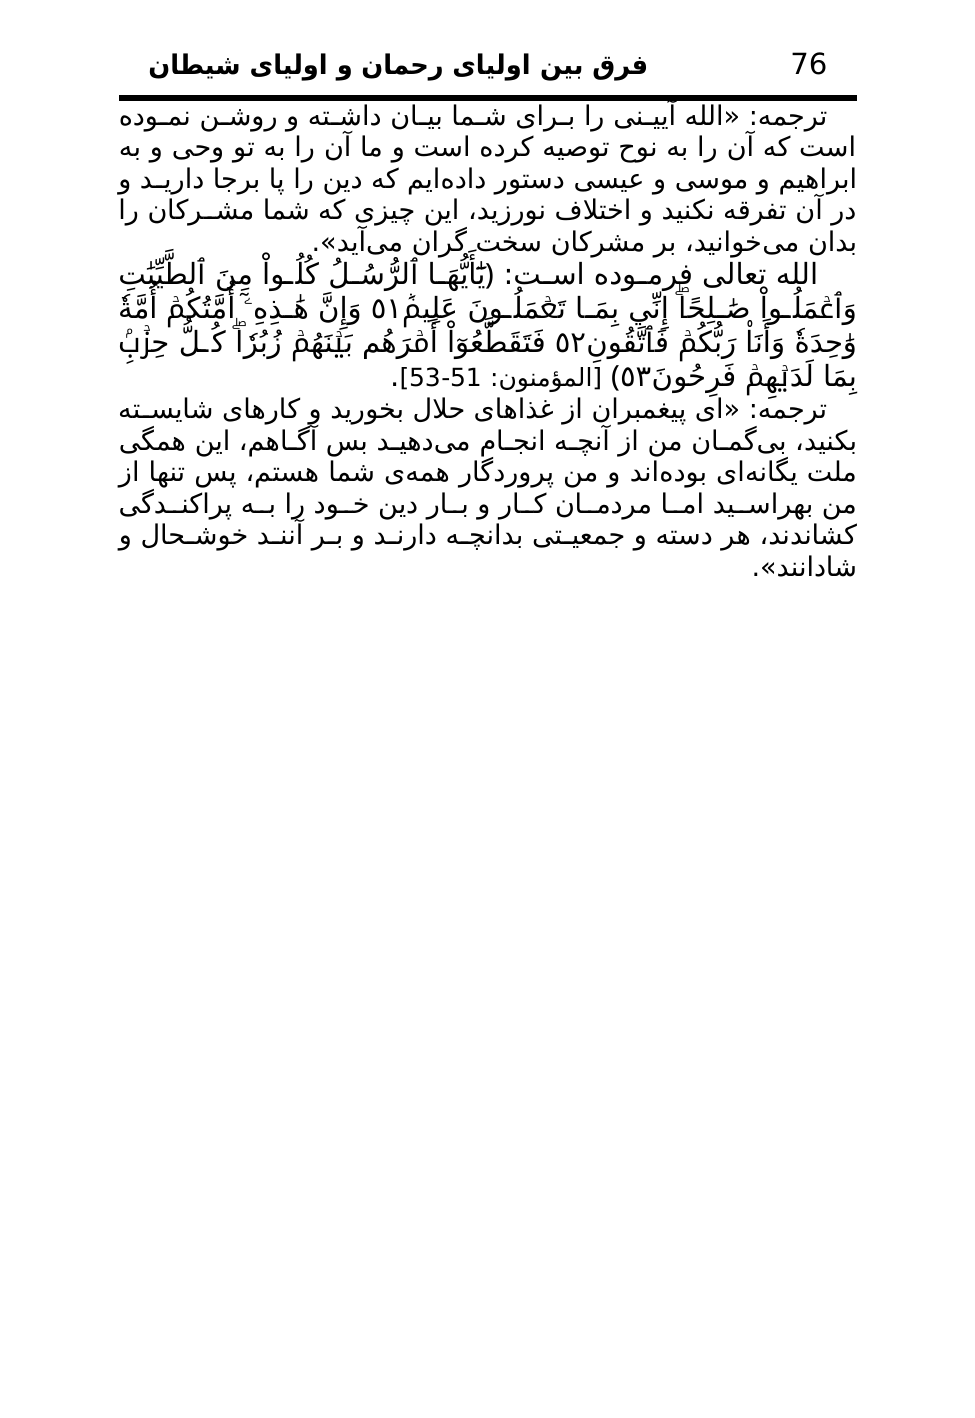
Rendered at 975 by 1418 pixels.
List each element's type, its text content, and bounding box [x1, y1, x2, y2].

text ترجمه: «الله آیینی را برای شما بیان داشته و روشن نموده است که آن را به نوح توصیه کرده است و ما آن را به تو وحی و به ابراهیم و موسی و عیسی دستور داده‌ایم که دین را پا برجا دارید و در آن تفرقه نکنید و اختلاف نورزید، این چیزی که شما مشرکان را بدان می‌خوانید، بر مشرکان سخت گران می‌آید». [118, 100, 857, 258]
text الله تعالی فرموده است: ﴿يَٰٓأَيُّهَا ٱلرُّسُلُ كُلُواْ مِنَ ٱلطَّيِّبَٰتِ وَٱعۡمَلُواْ صَٰلِحًاۖ إِنِّي بِمَا تَعۡمَلُونَ عَلِيمٞ٥١ وَإِنَّ هَٰذِهِۦٓ أُمَّتُكُمۡ أُمَّةٗ وَٰحِدَةٗ وَأَنَا۠ رَبُّكُمۡ فَٱتَّقُونِ٥٢ فَتَقَطَّعُوٓاْ أَمۡرَهُم بَيۡنَهُمۡ زُبُرٗاۖ كُلُّ حِزۡبِۢ بِمَا لَدَيۡهِمۡ فَرِحُونَ٥٣﴾ [المؤمنون: 51-53]. [118, 258, 857, 394]
text ترجمه: «ای پیغمبران از غذاهای حلال بخورید و کارهای شایسته بکنید، بی‌گمان من از آنچه انجام می‌دهید بس آگاهم، این همگی ملت یگانه‌ای بوده‌اند و من پروردگار همه‌ی شما هستم، پس تنها از من بهراسید اما مردمان کار و بار دین خود را به پراکندگی کشاندند، هر دسته و جمعیتی بدانچه دارند و بر آنند خوشحال و شادانند». [118, 394, 857, 583]
